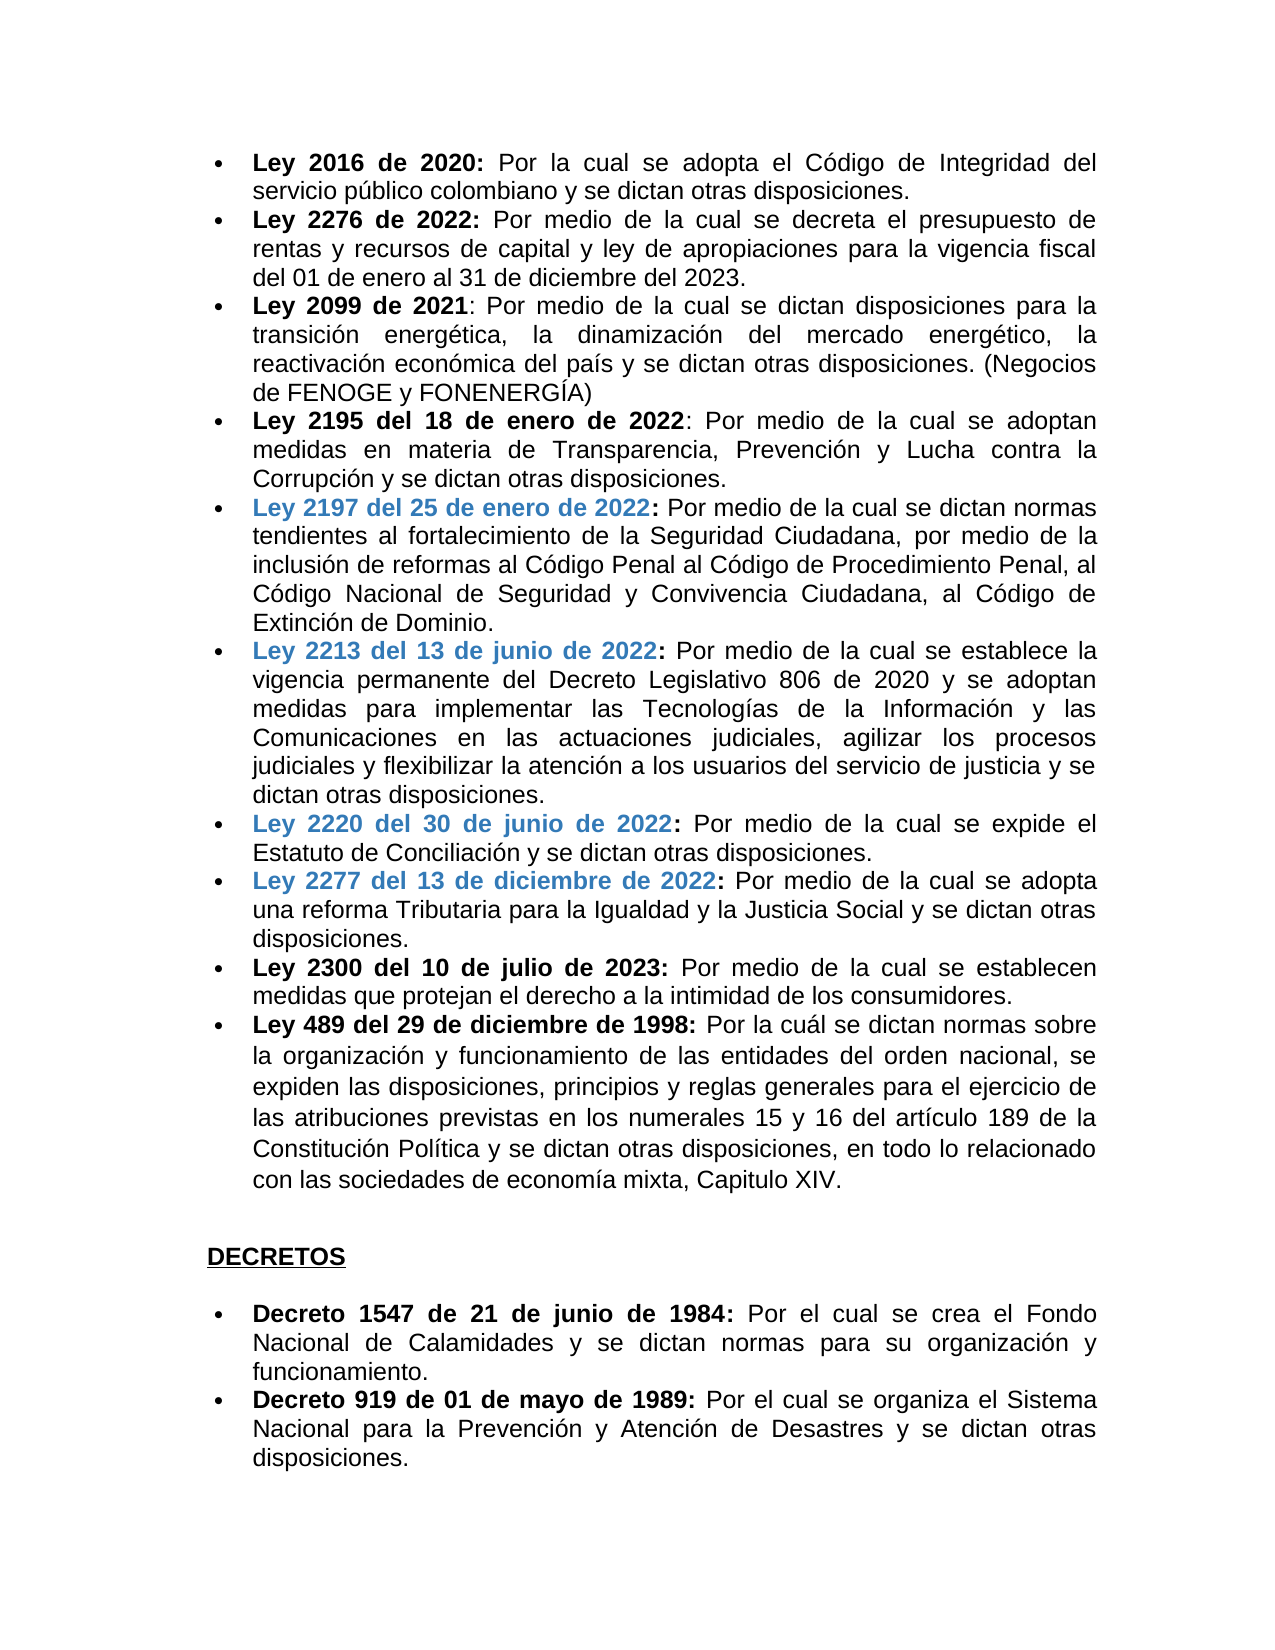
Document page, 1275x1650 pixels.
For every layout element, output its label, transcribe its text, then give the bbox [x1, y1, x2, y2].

list Ley 2220 del 30 de junio de 2022: Por medio de la cual se expide el Estatuto de Conciliación y se dictan otras disposiciones. [215, 809, 1098, 866]
list Ley 2277 del 13 de diciembre de 2022: Por medio de la cual se adopta una reforma Tributaria para la Igualdad y la Justicia Social y se dictan otras disposiciones. [215, 866, 1098, 953]
list Ley 2197 del 25 de enero de 2022: Por medio de la cual se dictan normas tendientes al fortalecimiento de la Seguridad Ciudadana, por medio de la inclusión de reformas al Código Penal al Código de Procedimiento Penal, al Código Nacional de Seguridad y Convivencia Ciudadana, al Código de Extinción de Dominio. [215, 493, 1098, 636]
text DECRETOS [207, 1242, 1098, 1271]
list Ley 2195 del 18 de enero de 2022: Por medio de la cual se adoptan medidas en materia de Transparencia, Prevención y Lucha contra la Corrupción y se dictan otras disposiciones. [215, 406, 1098, 493]
list Decreto 919 de 01 de mayo de 1989: Por el cual se organiza el Sistema Nacional para la Prevención y Atención de Desastres y se dictan otras disposiciones. [215, 1386, 1098, 1472]
list Decreto 1547 de 21 de junio de 1984: Por el cual se crea el Fondo Nacional de Calamidades y se dictan normas para su organización y funcionamiento. [215, 1299, 1098, 1386]
list Ley 2300 del 10 de julio de 2023: Por medio de la cual se establecen medidas que protejan el derecho a la intimidad de los consumidores. [215, 953, 1098, 1010]
list Ley 2099 de 2021: Por medio de la cual se dictan disposiciones para la transición energética, la dinamización del mercado energético, la reactivación económica del país y se dictan otras disposiciones. (Negocios de FENOGE y FONENERGÍA) [215, 291, 1098, 406]
list Ley 2213 del 13 de junio de 2022: Por medio de la cual se establece la vigencia permanente del Decreto Legislativo 806 de 2020 y se adoptan medidas para implementar las Tecnologías de la Información y las Comunicaciones en las actuaciones judiciales, agilizar los procesos judiciales y flexibilizar la atención a los usuarios del servicio de justicia y se dictan otras disposiciones. [215, 636, 1098, 809]
list Ley 2016 de 2020: Por la cual se adopta el Código de Integridad del servicio público colombiano y se dictan otras disposiciones. [215, 148, 1098, 205]
list Ley 489 del 29 de diciembre de 1998: Por la cuál se dictan normas sobre la organización y funcionamiento de las entidades del orden nacional, se expiden las disposiciones, principios y reglas generales para el ejercicio de las atribuciones previstas en los numerales 15 y 16 del artículo 189 de la Constitución Política y se dictan otras disposiciones, en todo lo relacionado con las sociedades de economía mixta, Capitulo XIV. [215, 1010, 1098, 1194]
list Ley 2276 de 2022: Por medio de la cual se decreta el presupuesto de rentas y recursos de capital y ley de apropiaciones para la vigencia fiscal del 01 de enero al 31 de diciembre del 2023. [215, 205, 1098, 291]
